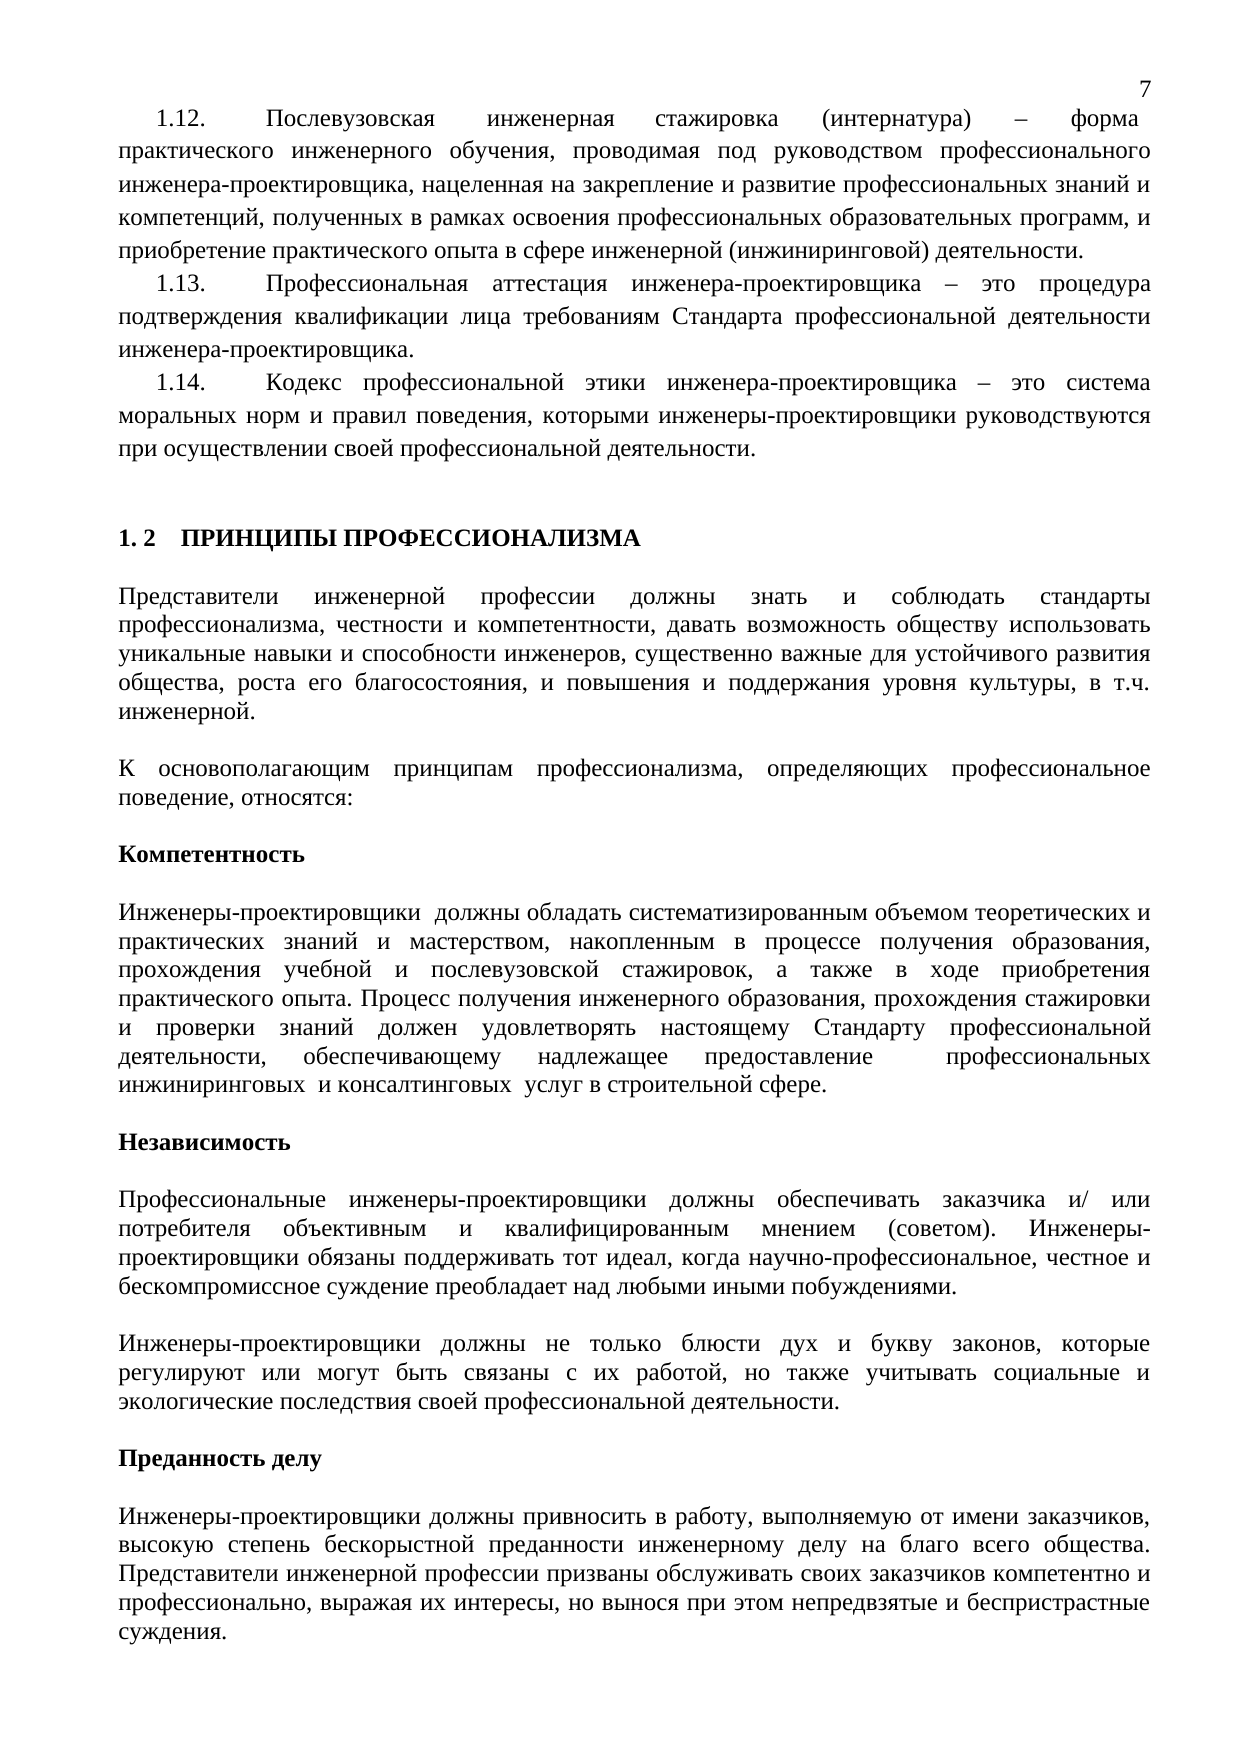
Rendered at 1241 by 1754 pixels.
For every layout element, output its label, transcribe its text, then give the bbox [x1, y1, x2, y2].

list Послевузовская инженерная стажировка (интернатура) – форма практического инженерного обучения, проводимая под руководством профессионального инженера-проектировщика, нацеленная на закрепление и развитие профессиональных знаний и компетенций, полученных в рамках освоения профессиональных образовательных программ, и приобретение практического опыта в сфере инженерной (инжиниринговой) деятельности. [118, 103, 1152, 263]
text Представители инженерной профессии должны знать и соблюдать стандарты профессионализма, честности и компетентности, давать возможность обществу использовать уникальные навыки и способности инженеров, существенно важные для устойчивого развития общества, роста его благосостояния, и повышения и поддержания уровня культуры, в т.ч. инженерной. [118, 581, 1152, 724]
text К основополагающим принципам профессионализма, определяющих профессиональное поведение, относятся: [118, 753, 1152, 811]
list Профессиональная аттестация инженера-проектировщика – это процедура подтверждения квалификации лица требованиям Стандарта профессиональной деятельности инженера-проектировщика. [118, 268, 1152, 362]
text Инженеры-проектировщики должны не только блюсти дух и букву законов, которые регулируют или могут быть связаны с их работой, но также учитывать социальные и экологические последствия своей профессиональной деятельности. [118, 1328, 1152, 1414]
text Инженеры-проектировщики должны обладать систематизированным объемом теоретических и практических знаний и мастерством, накопленным в процессе получения образования, прохождения учебной и послевузовской стажировок, а также в ходе приобретения практического опыта. Процесс получения инженерного образования, прохождения стажировки и проверки знаний должен удовлетворять настоящему Стандарту профессиональной деятельности, обеспечивающему надлежащее предоставление профессиональных инжиниринговых и консалтинговых услуг в строительной сфере. [118, 897, 1152, 1098]
text Профессиональные инженеры-проектировщики должны обеспечивать заказчика и/ или потребителя объективным и квалифицированным мнением (советом). Инженеры-проектировщики обязаны поддерживать тот идеал, когда научно-профессиональное, честное и бескомпромиссное суждение преобладает над любыми иными побуждениями. [118, 1184, 1152, 1299]
text 1. 2 ПРИНЦИПЫ ПРОФЕССИОНАЛИЗМА [118, 523, 1152, 552]
subtitle Компетентность [118, 839, 1152, 868]
subtitle Независимость [118, 1127, 1152, 1156]
subtitle Преданность делу [118, 1443, 1152, 1472]
text Инженеры-проектировщики должны привносить в работу, выполняемую от имени заказчиков, высокую степень бескорыстной преданности инженерному делу на благо всего общества. Представители инженерной профессии призваны обслуживать своих заказчиков компетентно и профессионально, выражая их интересы, но вынося при этом непредвзятые и беспристрастные суждения. [118, 1501, 1152, 1644]
list Кодекс профессиональной этики инженера-проектировщика – это система моральных норм и правил поведения, которыми инженеры-проектировщики руководствуются при осуществлении своей профессиональной деятельности. [118, 367, 1152, 462]
